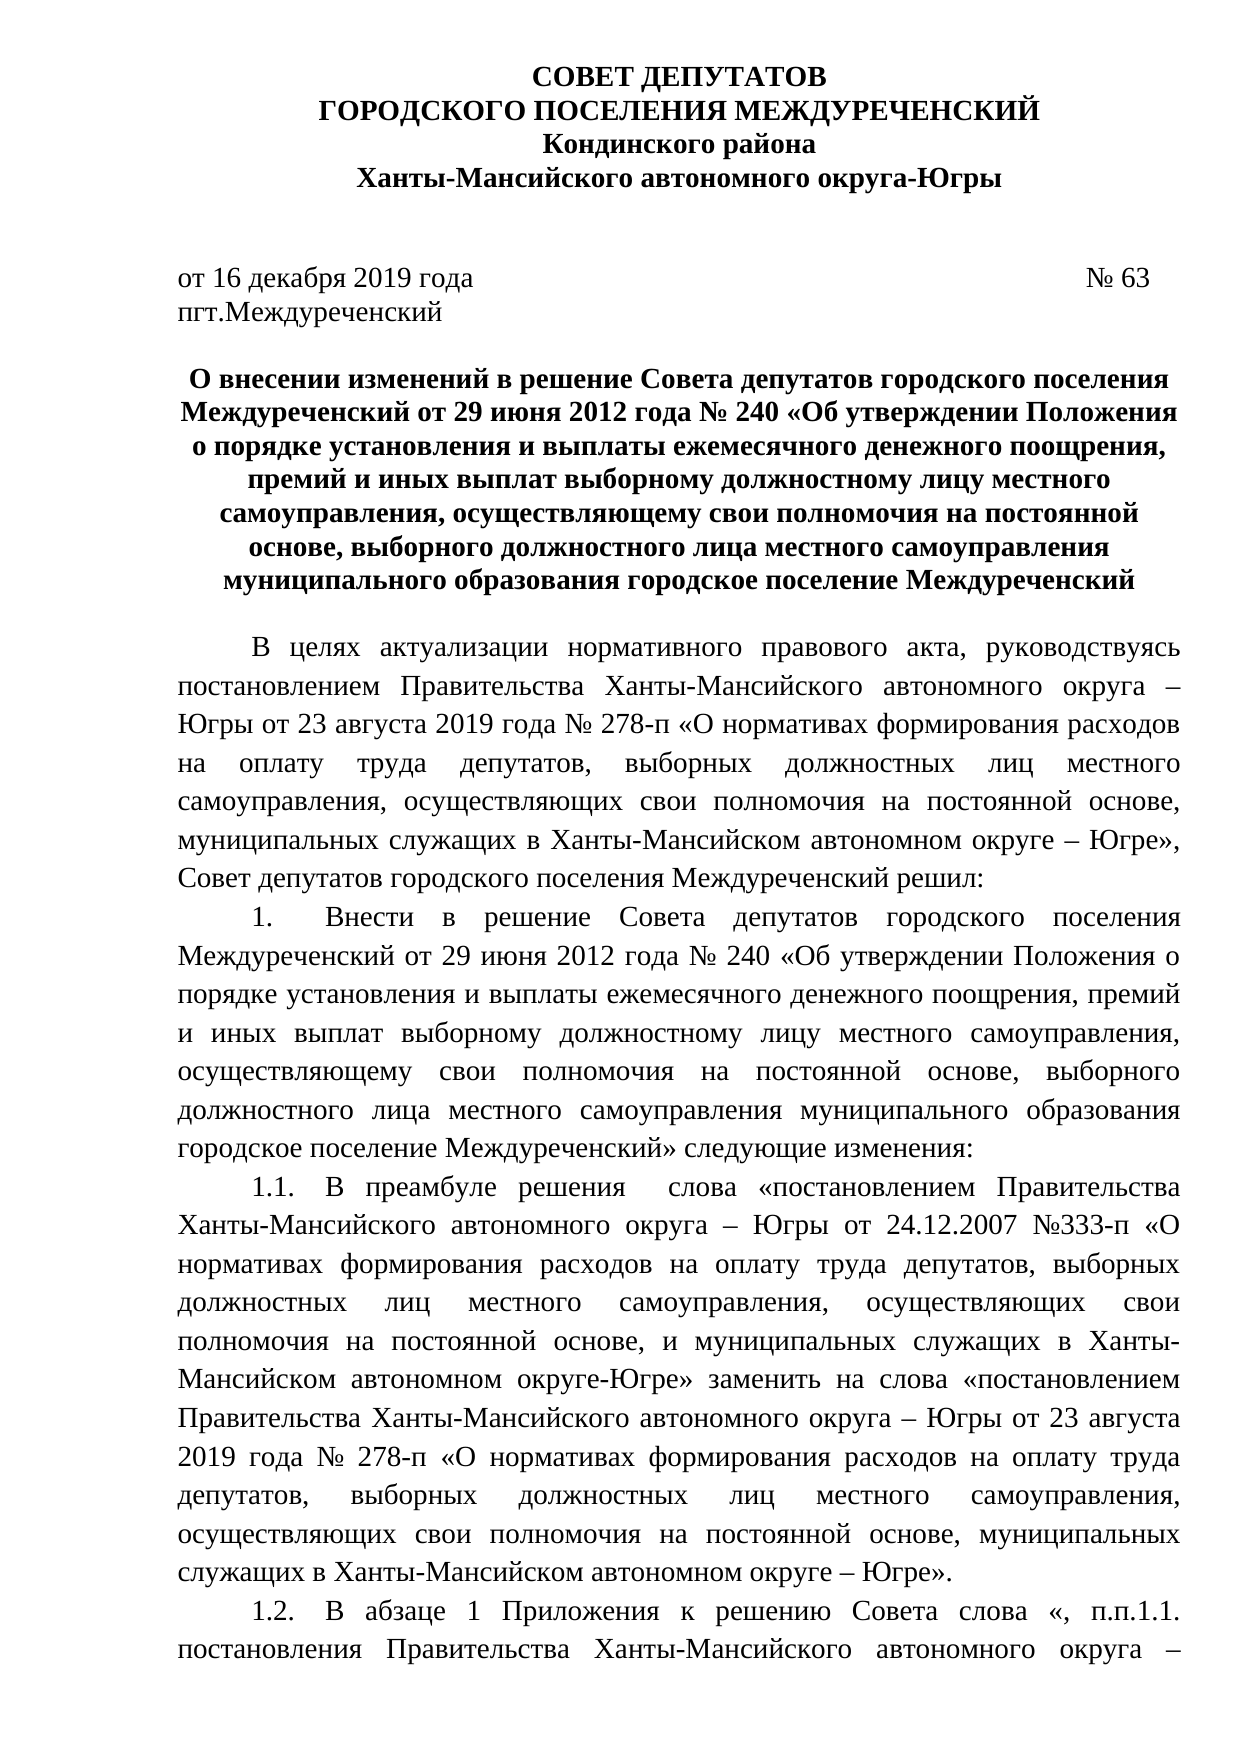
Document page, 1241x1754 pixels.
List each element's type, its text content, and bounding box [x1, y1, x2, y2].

list Внести в решение Совета депутатов городского поселения Междуреченский от 29 июня 2012 года № 240 «Об утверждении Положения о порядке установления и выплаты ежемесячного денежного поощрения, премий и иных выплат выборному должностному лицу местного самоуправления, осуществляющему свои полномочия на постоянной основе, выборного должностного лица местного самоуправления муниципального образования городское поселение Междуреченский» следующие изменения: [177, 899, 1181, 1164]
text СОВЕТ ДЕПУТАТОВ [177, 59, 1181, 93]
text пгт.Междуреченский [177, 294, 1181, 327]
text Ханты-Мансийского автономного округа-Югры [177, 160, 1181, 193]
list В преамбуле решения слова «постановлением Правительства Ханты-Мансийского автономного округа – Югры от 24.12.2007 №333-п «О нормативах формирования расходов на оплату труда депутатов, выборных должностных лиц местного самоуправления, осуществляющих свои полномочия на постоянной основе, и муниципальных служащих в Ханты-Мансийском автономном округе-Югре» заменить на слова «постановлением Правительства Ханты-Мансийского автономного округа – Югры от 23 августа 2019 года № 278-п «О нормативах формирования расходов на оплату труда депутатов, выборных должностных лиц местного самоуправления, осуществляющих свои полномочия на постоянной основе, муниципальных служащих в Ханты-Мансийском автономном округе – Югре». [177, 1169, 1181, 1588]
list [177, 1593, 1181, 1665]
text О внесении изменений в решение Совета депутатов городского поселения Междуреченский от 29 июня 2012 года № 240 «Об утверждении Положения о порядке установления и выплаты ежемесячного денежного поощрения, премий и иных выплат выборному должностному лицу местного самоуправления, осуществляющему свои полномочия на постоянной основе, выборного должностного лица местного самоуправления муниципального образования городское поселение Междуреченский [177, 361, 1181, 596]
text Кондинского района [177, 126, 1181, 160]
text ГОРОДСКОГО ПОСЕЛЕНИЯ МЕЖДУРЕЧЕНСКИЙ [177, 93, 1181, 126]
text от 16 декабря 2019 года № 63 [177, 260, 1181, 294]
text В целях актуализации нормативного правового акта, руководствуясь постановлением Правительства Ханты-Мансийского автономного округа – Югры от 23 августа 2019 года № 278-п «О нормативах формирования расходов на оплату труда депутатов, выборных должностных лиц местного самоуправления, осуществляющих свои полномочия на постоянной основе, муниципальных служащих в Ханты-Мансийском автономном округе – Югре», Совет депутатов городского поселения Междуреченский решил: [177, 629, 1181, 894]
